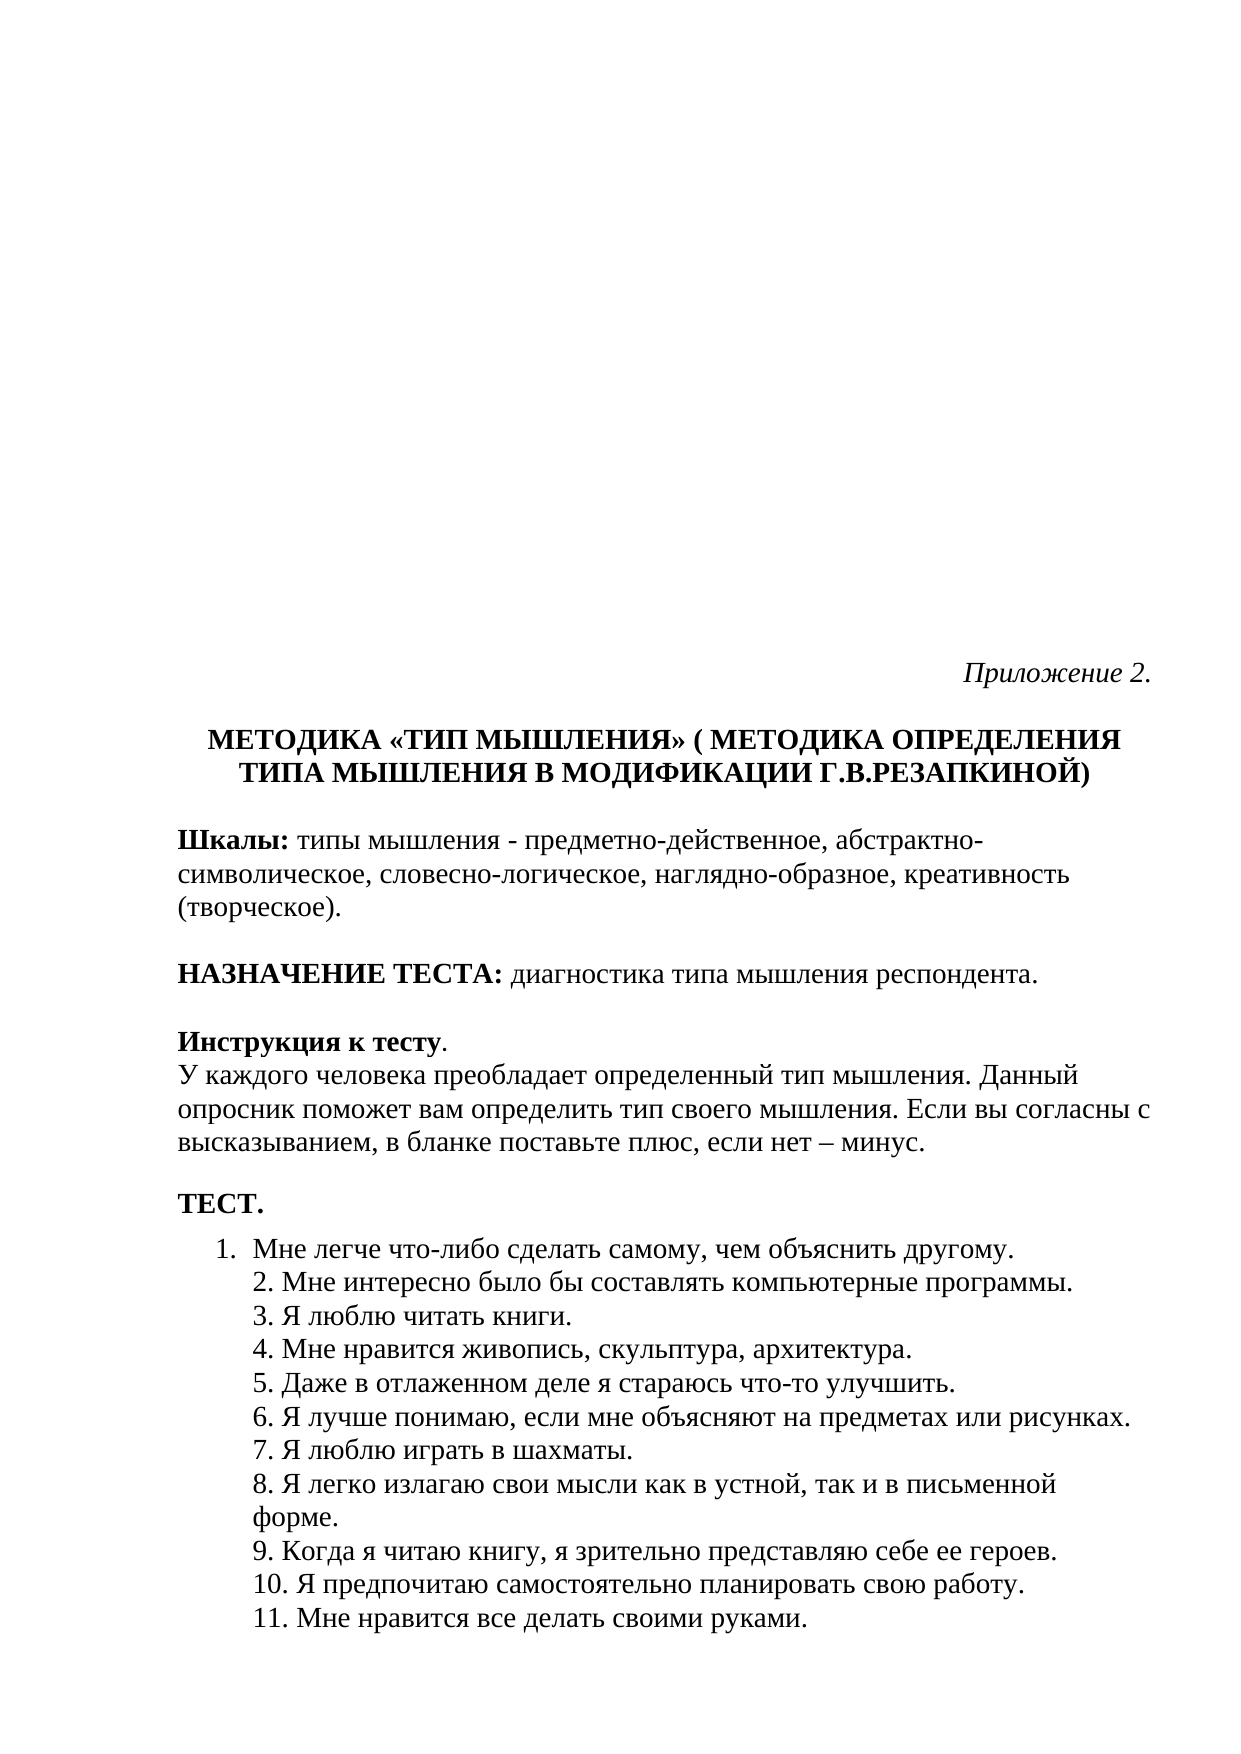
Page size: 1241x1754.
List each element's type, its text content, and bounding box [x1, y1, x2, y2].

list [215, 1231, 1152, 1633]
text ТЕСТ. [177, 1186, 1152, 1219]
text Назначение теста: диагностика типа мышления респондента. [177, 957, 1152, 990]
text МЕТОДИКА «ТИП МЫШЛЕНИЯ» ( МЕТОДИКА ОПРЕДЕЛЕНИЯ ТИПА МЫШЛЕНИЯ В МОДИФИКАЦИИ Г.В.РЕЗАПКИНОЙ) [177, 722, 1152, 789]
text Инструкция к тесту. У каждого человека преобладает определенный тип мышления. Данный опросник поможет вам определить тип своего мышления. Если вы согласны с высказыванием, в бланке поставьте плюс, если нет – минус. [441, 1024, 1152, 1158]
text Шкалы: типы мышления - предметно-действенное, абстрактно-символическое, словесно-логическое, наглядно-образное, креативность (творческое). [177, 822, 1152, 923]
text Приложение 2. [177, 655, 1152, 688]
